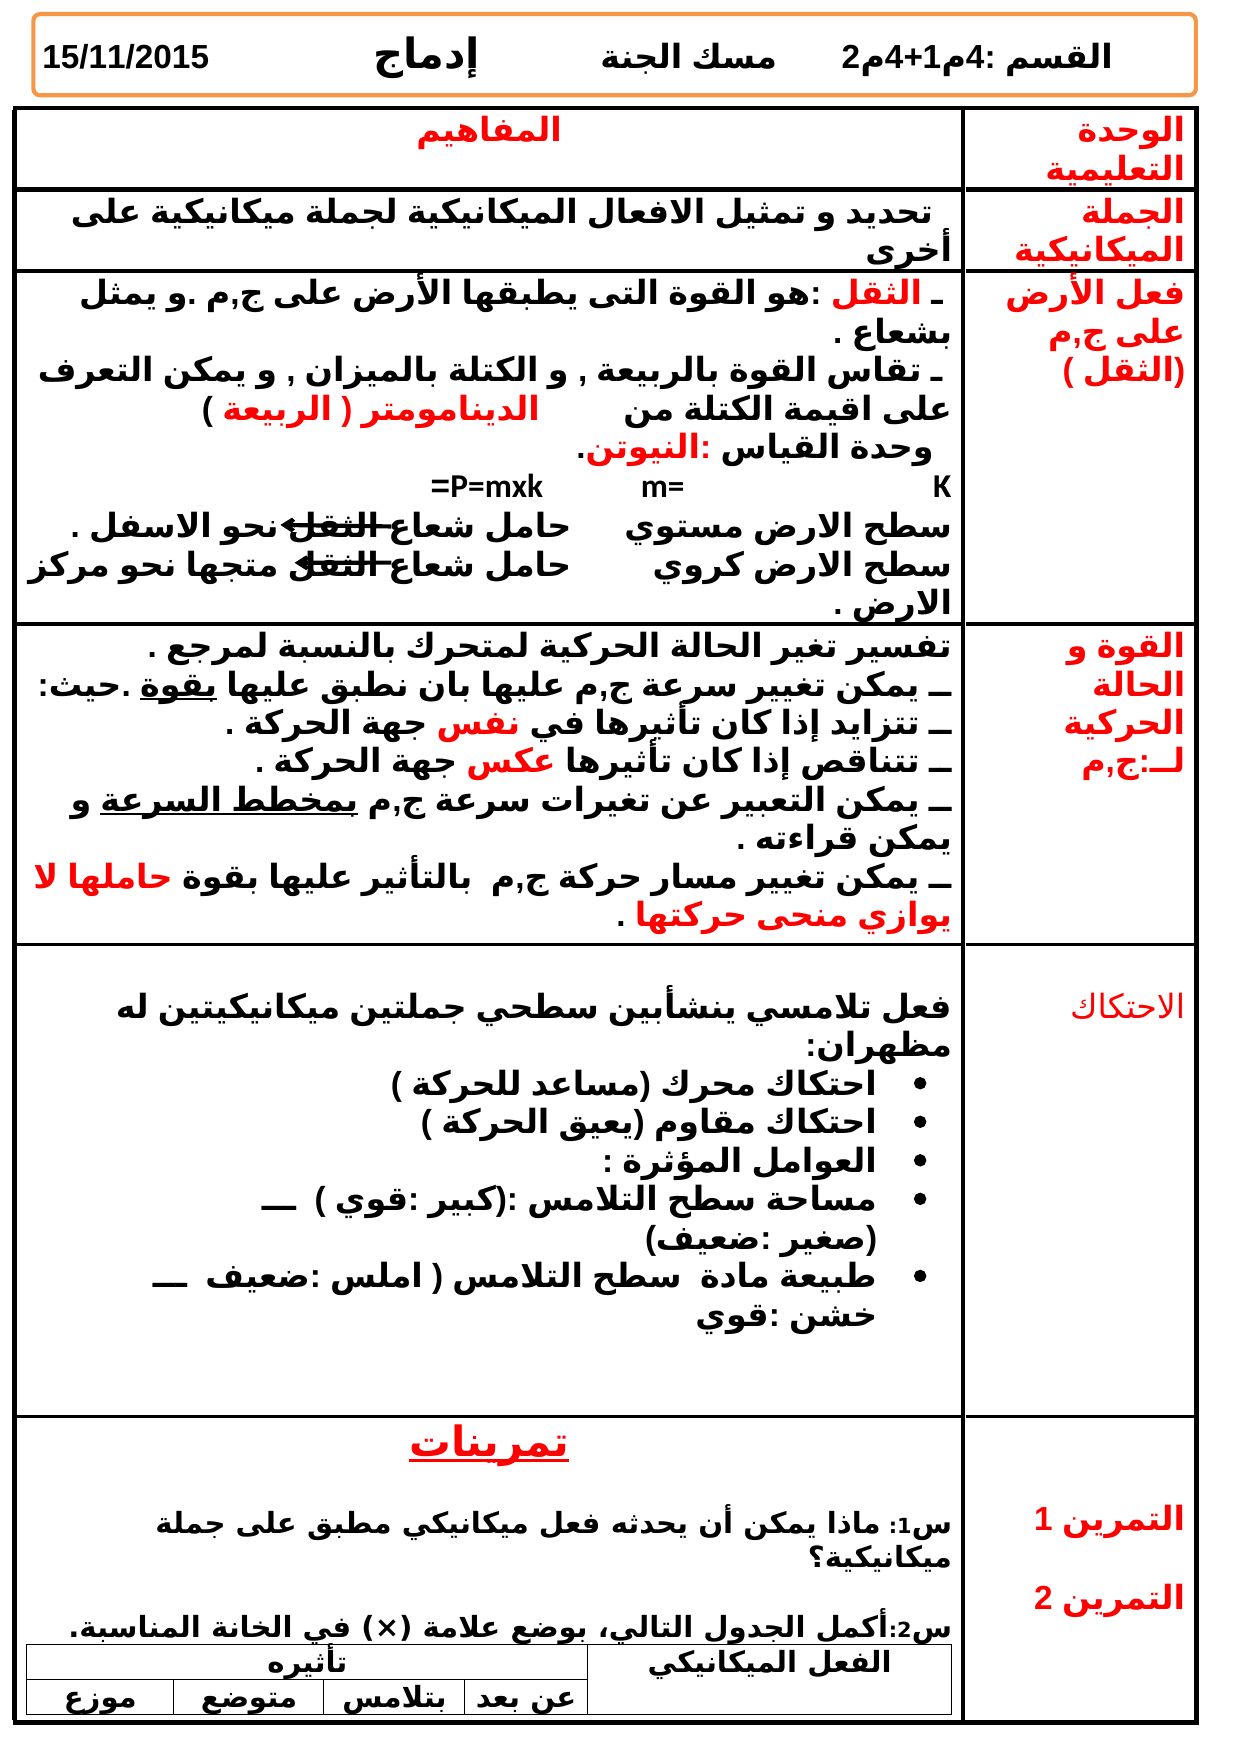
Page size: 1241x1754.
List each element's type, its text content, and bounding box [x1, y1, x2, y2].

table_cell تحديد و تمثيل الافعال الميكانيكية لجملة ميكانيكية على أخرى [17, 192, 961, 269]
table_cell فعل تلامسي ينشأبين سطحي جملتين ميكانيكيتين له مظهران: احتكاك محرك (مساعد للحركة ) احتكاك مقاوم (يعيق الحركة ) العوامل المؤثرة : مساحة سطح التلامس :(كبير :قوي ) ـــ (صغير :ضعيف) طبيعة مادة سطح التلامس ( املس :ضعيف ـــ خشن :قوي [17, 946, 961, 1415]
table_cell فعل الأرض على ج,م (الثقل ) [965, 270, 1194, 622]
table_cell ـ الثقل :هو القوة التى يطبقها الأرض على ج,م .و يمثل بشعاع . ـ تقاس القوة بالربيعة , و الكتلة بالميزان , و يمكن التعرف على اقيمة الكتلة من الدينامومتر ( الربيعة ) وحدة القياس :النيوتن. P=mxk m= K= سطح الارض مستوي حامل شعاع الثقل نحو الاسفل . سطح الارض كروي حامل شعاع الثقل متجها نحو مركز الارض . [17, 273, 961, 622]
table_header الوحدة التعليمية [965, 110, 1194, 187]
table_cell القوة و الحالة الحركية لــ:ج,م [965, 623, 1194, 943]
table_cell الاحتكاك [965, 944, 1194, 1415]
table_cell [17, 1418, 961, 1720]
table_cell الجملة الميكانيكية [965, 188, 1194, 269]
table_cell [965, 1416, 1194, 1720]
text القسم :4م1+4م2 مسك الجنة إدماج 15/11/2015 [15, 29, 1196, 77]
table_cell تفسير تغير الحالة الحركية لمتحرك بالنسبة لمرجع . ــ يمكن تغيير سرعة ج,م عليها بان نطبق عليها بقوة .حيث: ــ تتزايد إذا كان تأثيرها في نفس جهة الحركة . ــ تتناقص إذا كان تأثيرها عكس جهة الحركة . ــ يمكن التعبير عن تغيرات سرعة ج,م بمخطط السرعة و يمكن قراءته . ــ يمكن تغيير مسار حركة ج,م بالتأثير عليها بقوة حاملها لا يوازي منحى حركتها . [17, 626, 961, 943]
table_header المفاهيم [17, 110, 961, 187]
